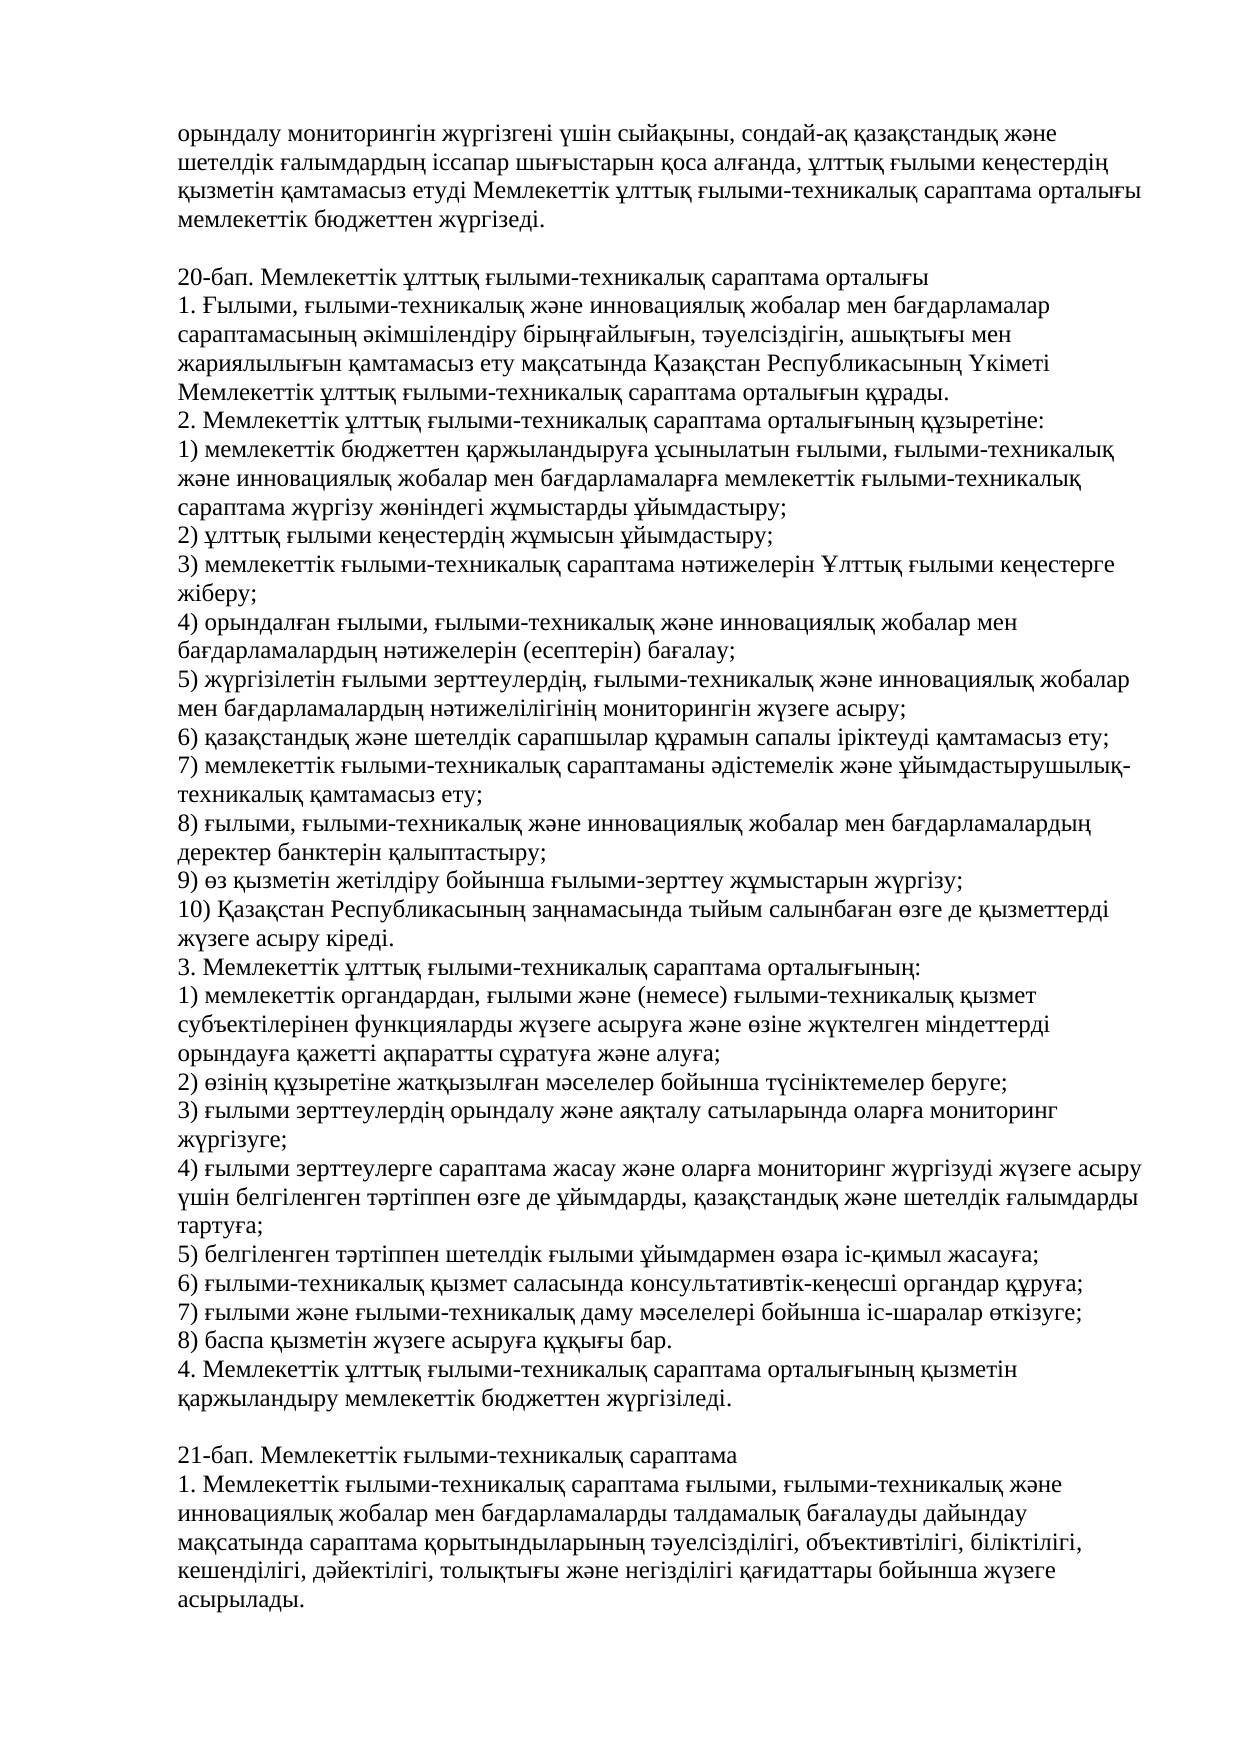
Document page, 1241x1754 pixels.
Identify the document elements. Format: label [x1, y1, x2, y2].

text [177, 118, 1152, 1613]
